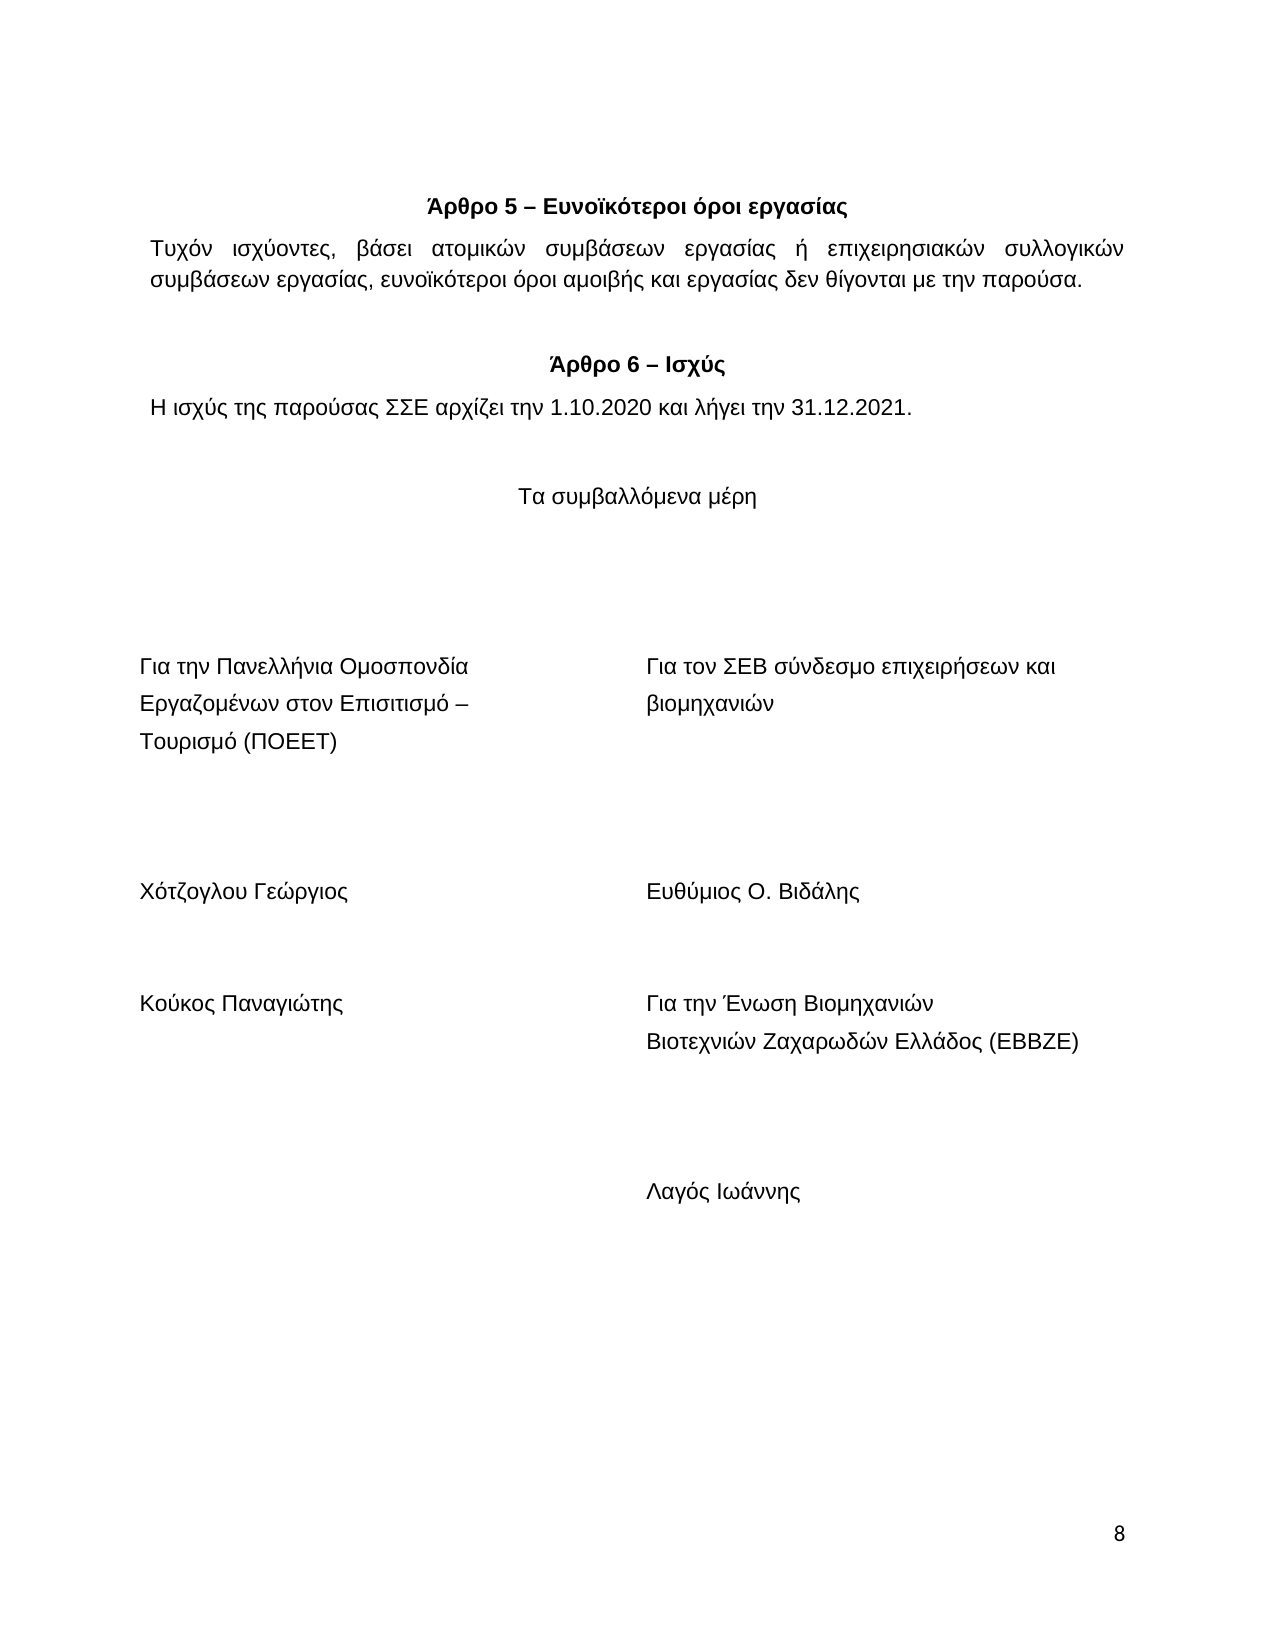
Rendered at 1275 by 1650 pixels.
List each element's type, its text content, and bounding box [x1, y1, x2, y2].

text Άρθρο 6 – Ισχύς [150, 351, 1125, 377]
text Τα συμβαλλόμενα μέρη [150, 483, 1125, 510]
table_header Για τον ΣΕΒ σύνδεσμο επιχειρήσεων και βιομηχανιών Ευθύμιος Ο. Βιδάλης Για την Ένωση Βιομηχανιών Βιοτεχνιών Ζαχαρωδών Ελλάδος (ΕΒΒΖΕ) Λαγός Ιωάννης [635, 577, 1147, 1306]
text Τυχόν ισχύοντες, βάσει ατομικών συμβάσεων εργασίας ή επιχειρησιακών συλλογικών συμβάσεων εργασίας, ευνοϊκότεροι όροι αμοιβής και εργασίας δεν θίγονται με την παρούσα. [150, 235, 1125, 292]
table_header Για την Πανελλήνια Ομοσπονδία Εργαζομένων στον Επισιτισμό – Τουρισμό (ΠΟΕΕΤ) Χότζογλου Γεώργιος Κούκος Παναγιώτης [128, 577, 635, 1306]
text Άρθρο 5 – Ευνοϊκότεροι όροι εργασίας [150, 193, 1125, 219]
text Η ισχύς της παρούσας ΣΣΕ αρχίζει την 1.10.2020 και λήγει την 31.12.2021. [150, 394, 1125, 420]
